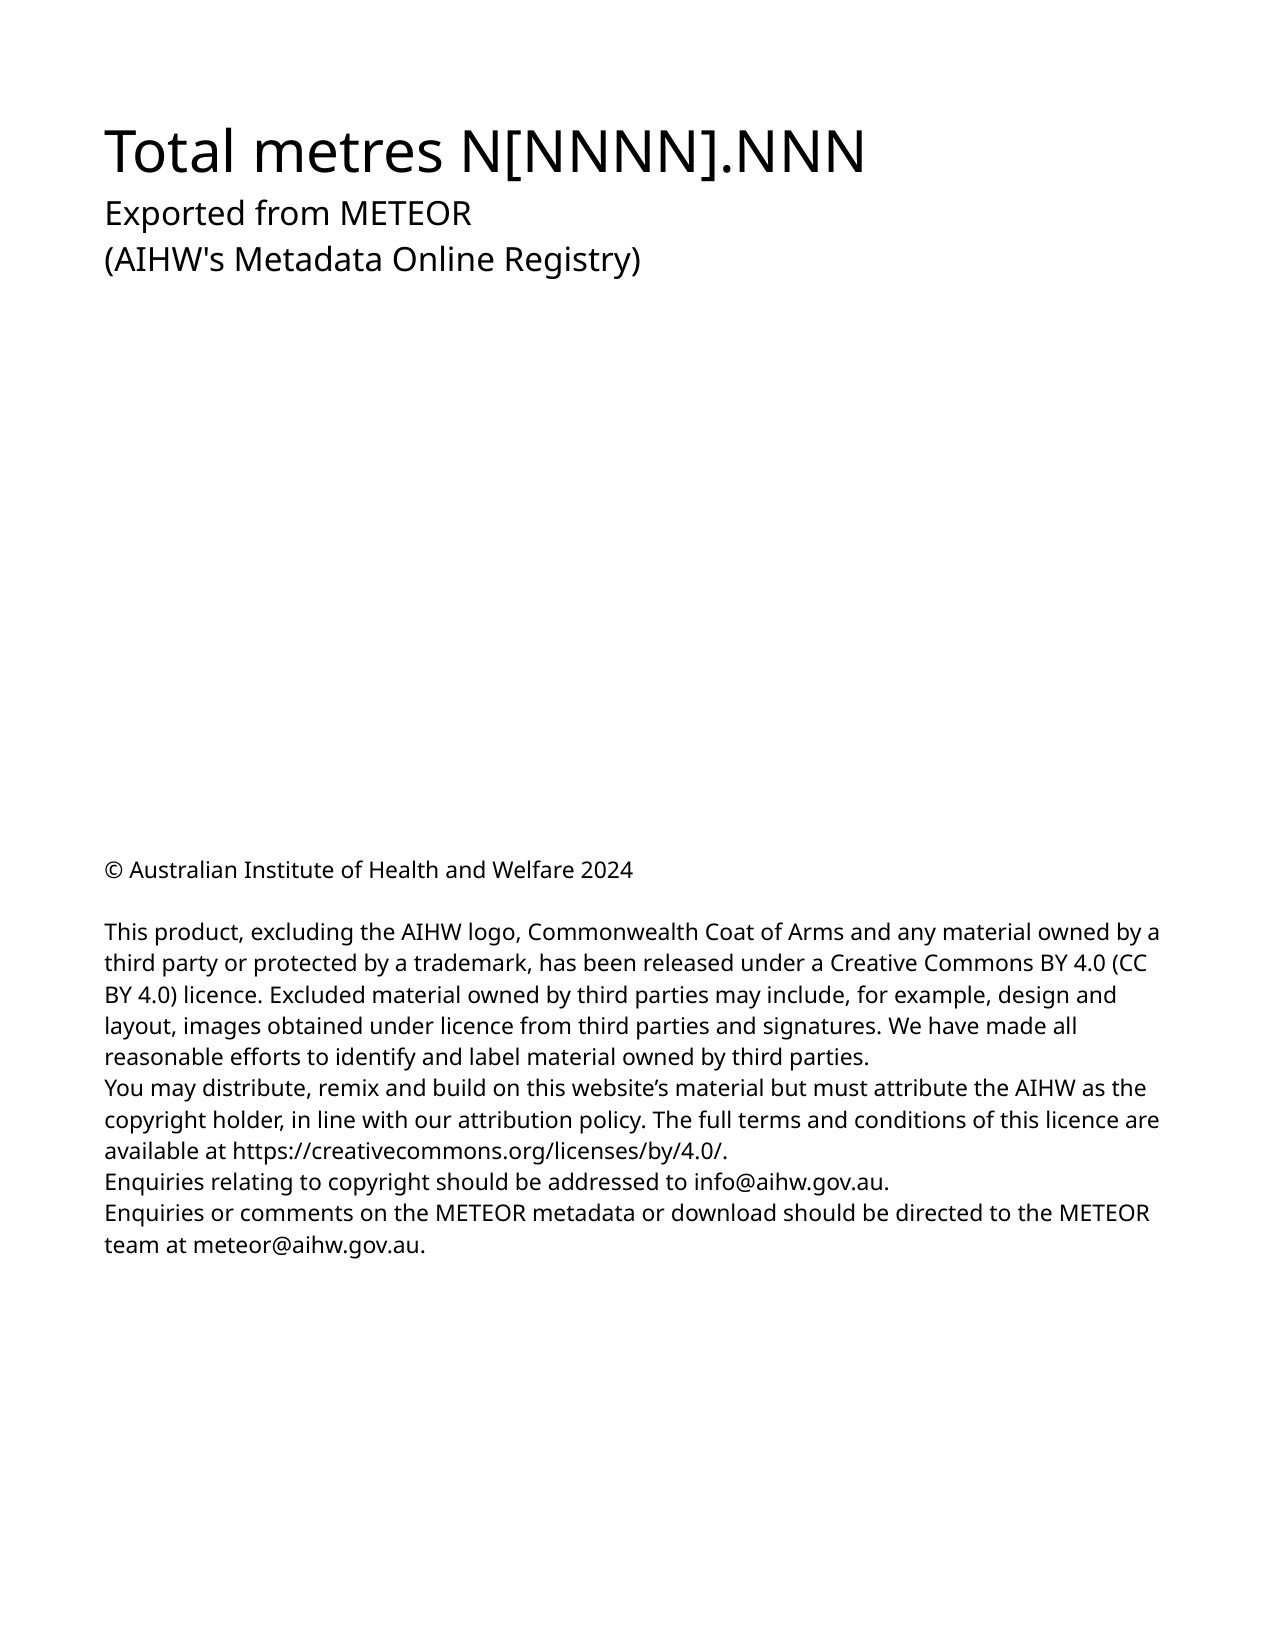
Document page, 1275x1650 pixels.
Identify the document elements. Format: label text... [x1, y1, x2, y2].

subtitle (AIHW's Metadata Online Registry) [104, 235, 1171, 281]
text Enquiries relating to copyright should be addressed to info@aihw.gov.au. [104, 1166, 1171, 1197]
subtitle Exported from METEOR [104, 190, 1171, 235]
text You may distribute, remix and build on this website’s material but must attribute the AIHW as the copyright holder, in line with our attribution policy. The full terms and conditions of this licence are available at https://creativecommons.org/licenses/by/4.0/. [104, 1072, 1171, 1166]
title Total metres N[NNNN].NNN [104, 110, 1171, 190]
text This product, excluding the AIHW logo, Commonwealth Coat of Arms and any material owned by a third party or protected by a trademark, has been released under a Creative Commons BY 4.0 (CC BY 4.0) licence. Excluded material owned by third parties may include, for example, design and layout, images obtained under licence from third parties and signatures. We have made all reasonable efforts to identify and label material owned by third parties. [104, 916, 1171, 1072]
text Enquiries or comments on the METEOR metadata or download should be directed to the METEOR team at meteor@aihw.gov.au. [104, 1197, 1171, 1260]
text © Australian Institute of Health and Welfare 2024 [104, 854, 1171, 885]
